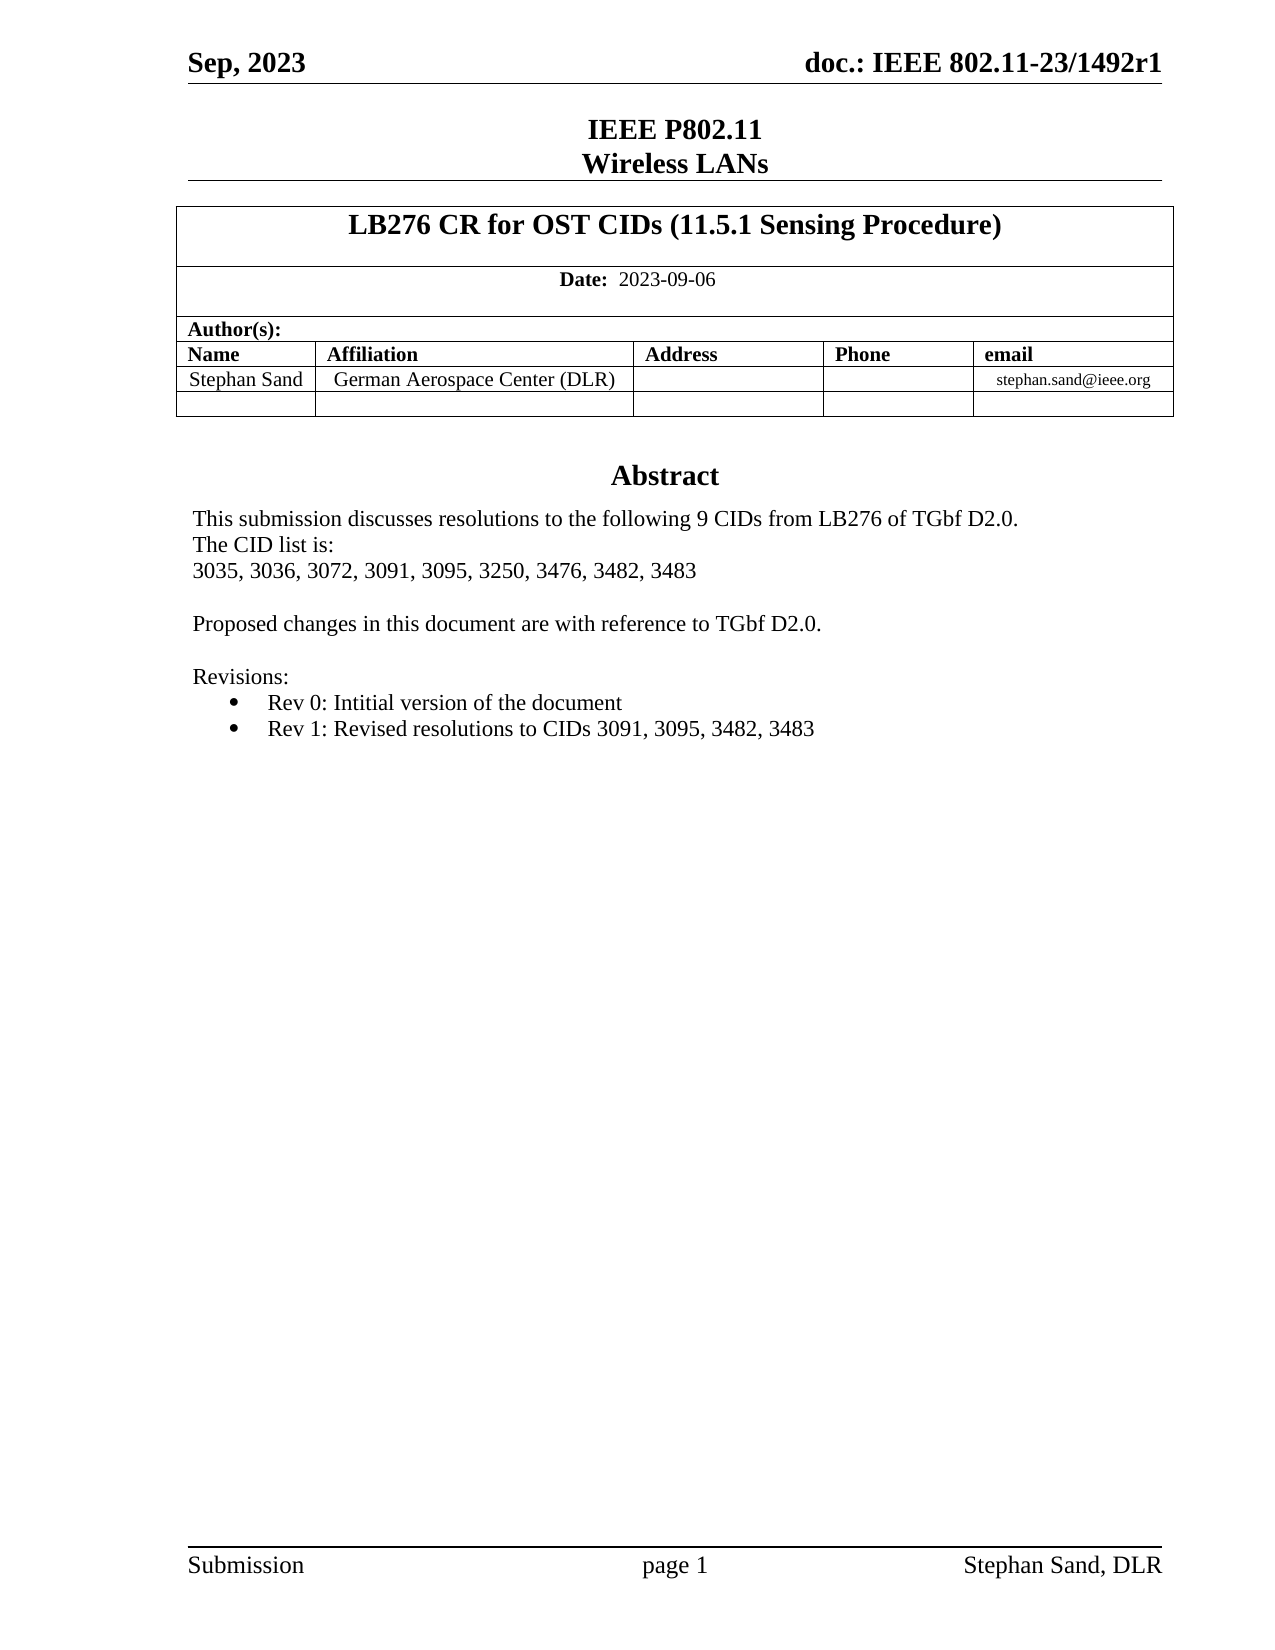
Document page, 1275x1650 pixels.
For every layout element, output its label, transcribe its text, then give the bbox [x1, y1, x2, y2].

table_cell [824, 367, 973, 391]
table_cell Stephan Sand [177, 367, 315, 391]
table_cell Author(s): [177, 317, 1173, 341]
table_cell Name [177, 342, 315, 366]
table_cell [974, 392, 1173, 416]
table_cell stephan.sand@ieee.org [974, 367, 1173, 391]
table_cell [824, 392, 973, 416]
table_cell [316, 392, 633, 416]
table_cell Date: 2023-09-06 [177, 267, 1173, 316]
table_cell email [974, 342, 1173, 366]
table_cell [634, 392, 823, 416]
table_header LB276 CR for OST CIDs (11.5.1 Sensing Procedure) [177, 207, 1173, 266]
table_cell German Aerospace Center (DLR) [316, 367, 633, 391]
table_cell Affiliation [316, 342, 633, 366]
table_cell Address [634, 342, 823, 366]
table_cell Phone [824, 342, 973, 366]
text IEEE P802.11 Wireless LANs [187, 112, 1162, 181]
table_cell [634, 367, 823, 391]
table_cell [177, 392, 315, 416]
